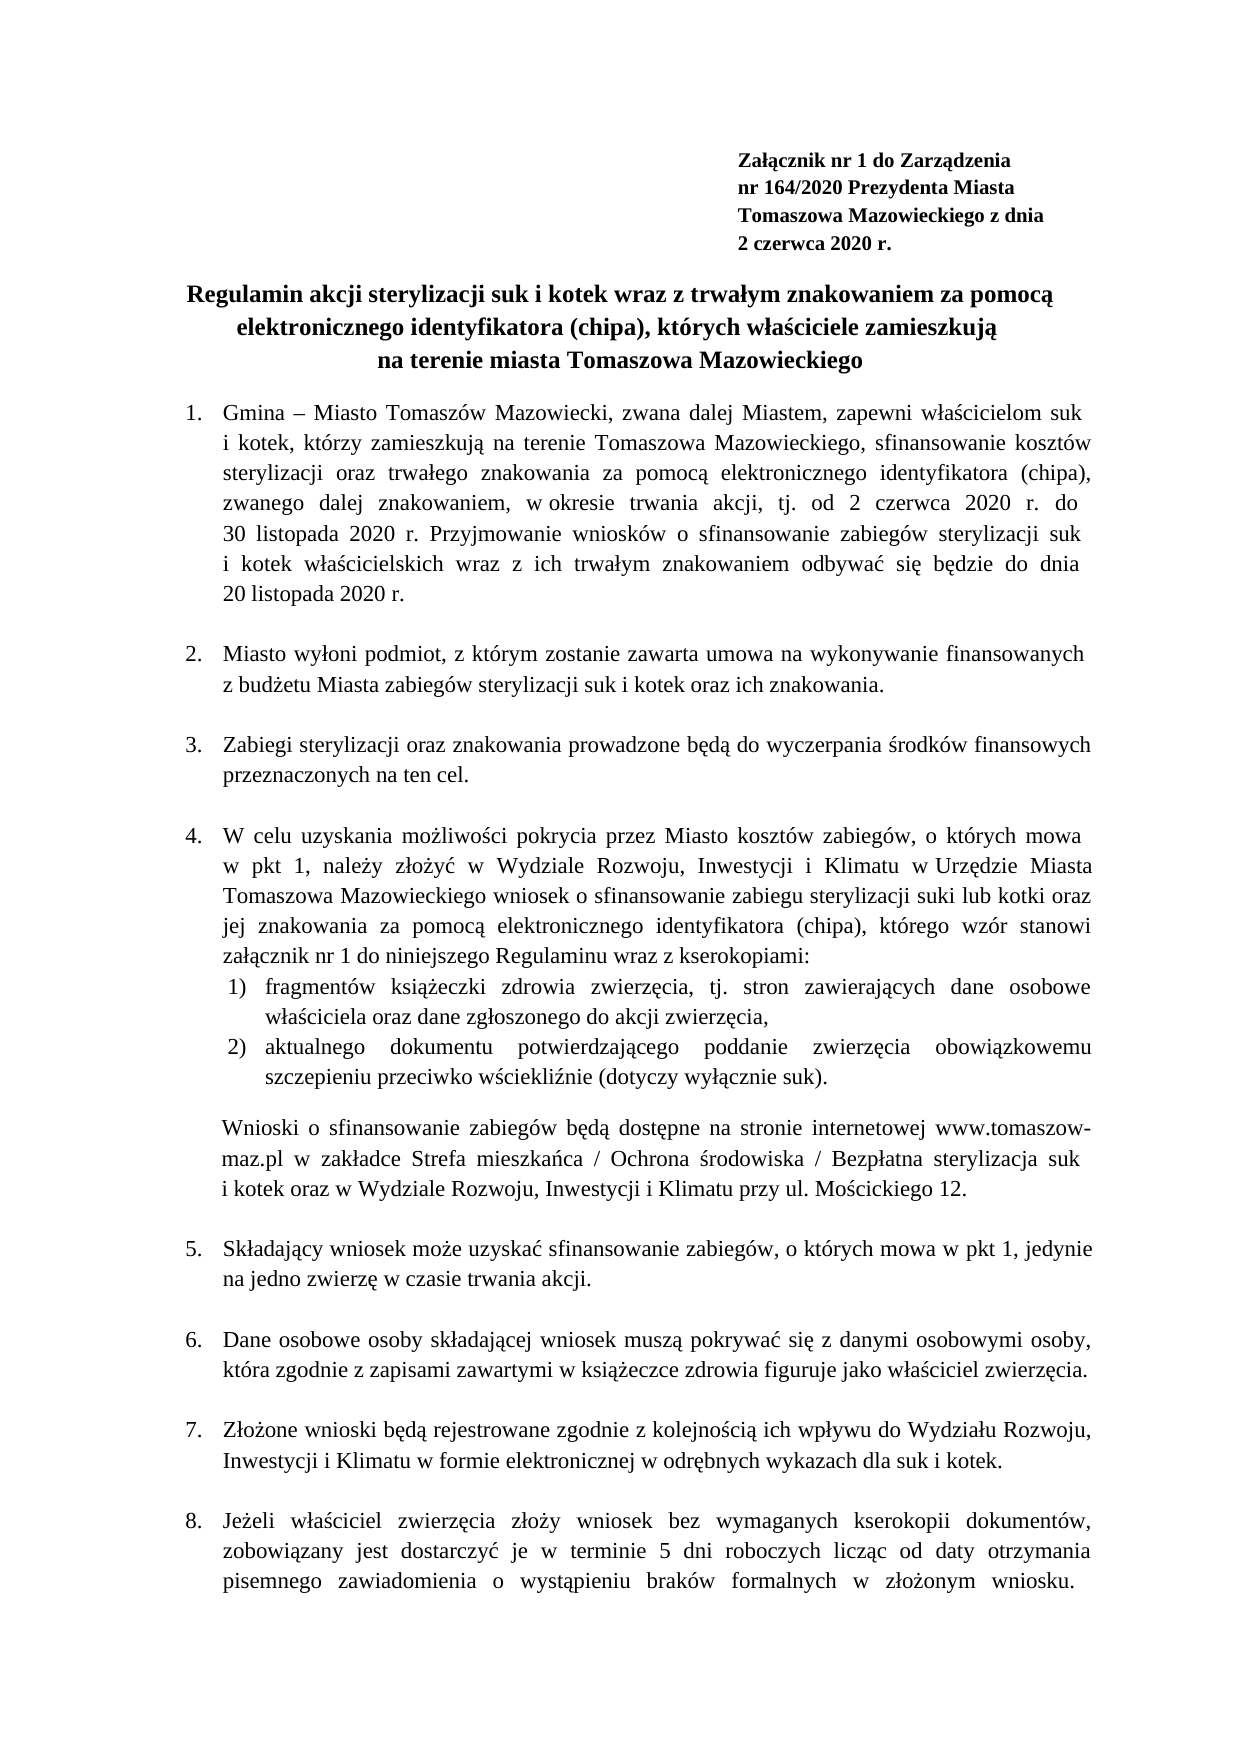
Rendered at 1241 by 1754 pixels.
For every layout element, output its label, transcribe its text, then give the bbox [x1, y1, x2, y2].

text Wnioski o sfinansowanie zabiegów będą dostępne na stronie internetowej www.tomaszow- maz.pl w zakładce Strefa mieszkańca / Ochrona środowiska / Bezpłatna sterylizacja suk i kotek oraz w Wydziale Rozwoju, Inwestycji i Klimatu przy ul. Mościckiego 12. [148, 1114, 1093, 1201]
list W celu uzyskania możliwości pokrycia przez Miasto kosztów zabiegów, o których mowa w pkt 1, należy złożyć w Wydziale Rozwoju, Inwestycji i Klimatu w Urzędzie Miasta Tomaszowa Mazowieckiego wniosek o sfinansowanie zabiegu sterylizacji suki lub kotki oraz jej znakowania za pomocą elektronicznego identyfikatora (chipa), którego wzór stanowi załącznik nr 1 do niniejszego Regulaminu wraz z kserokopiami: [185, 822, 1093, 969]
list Zabiegi sterylizacji oraz znakowania prowadzone będą do wyczerpania środków finansowych przeznaczonych na ten cel. [185, 731, 1093, 788]
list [185, 1507, 1093, 1594]
list aktualnego dokumentu potwierdzającego poddanie zwierzęcia obowiązkowemu szczepieniu przeciwko wściekliźnie (dotyczy wyłącznie suk). [227, 1033, 1093, 1090]
list fragmentów książeczki zdrowia zwierzęcia, tj. stron zawierających dane osobowe właściciela oraz dane zgłoszonego do akcji zwierzęcia, [227, 973, 1093, 1029]
text Regulamin akcji sterylizacji suk i kotek wraz z trwałym znakowaniem za pomocą elektronicznego identyfikatora (chipa), których właściciele zamieszkują na terenie miasta Tomaszowa Mazowieckiego [148, 279, 1093, 374]
list Miasto wyłoni podmiot, z którym zostanie zawarta umowa na wykonywanie finansowanych z budżetu Miasta zabiegów sterylizacji suk i kotek oraz ich znakowania. [185, 640, 1093, 697]
list Dane osobowe osoby składającej wniosek muszą pokrywać się z danymi osobowymi osoby, która zgodnie z zapisami zawartymi w książeczce zdrowia figuruje jako właściciel zwierzęcia. [185, 1326, 1093, 1382]
text Załącznik nr 1 do Zarządzenia nr 164/2020 Prezydenta Miasta Tomaszowa Mazowieckiego z dnia 2 czerwca 2020 r. [738, 148, 1093, 254]
list Złożone wnioski będą rejestrowane zgodnie z kolejnością ich wpływu do Wydziału Rozwoju, Inwestycji i Klimatu w formie elektronicznej w odrębnych wykazach dla suk i kotek. [185, 1416, 1093, 1473]
list Składający wniosek może uzyskać sfinansowanie zabiegów, o których mowa w pkt 1, jedynie na jedno zwierzę w czasie trwania akcji. [185, 1235, 1093, 1292]
list Gmina – Miasto Tomaszów Mazowiecki, zwana dalej Miastem, zapewni właścicielom suk i kotek, którzy zamieszkują na terenie Tomaszowa Mazowieckiego, sfinansowanie kosztów sterylizacji oraz trwałego znakowania za pomocą elektronicznego identyfikatora (chipa), zwanego dalej znakowaniem, w okresie trwania akcji, tj. od 2 czerwca 2020 r. do 30 listopada 2020 r. Przyjmowanie wniosków o sfinansowanie zabiegów sterylizacji suk i kotek właścicielskich wraz z ich trwałym znakowaniem odbywać się będzie do dnia 20 listopada 2020 r. [185, 399, 1093, 606]
